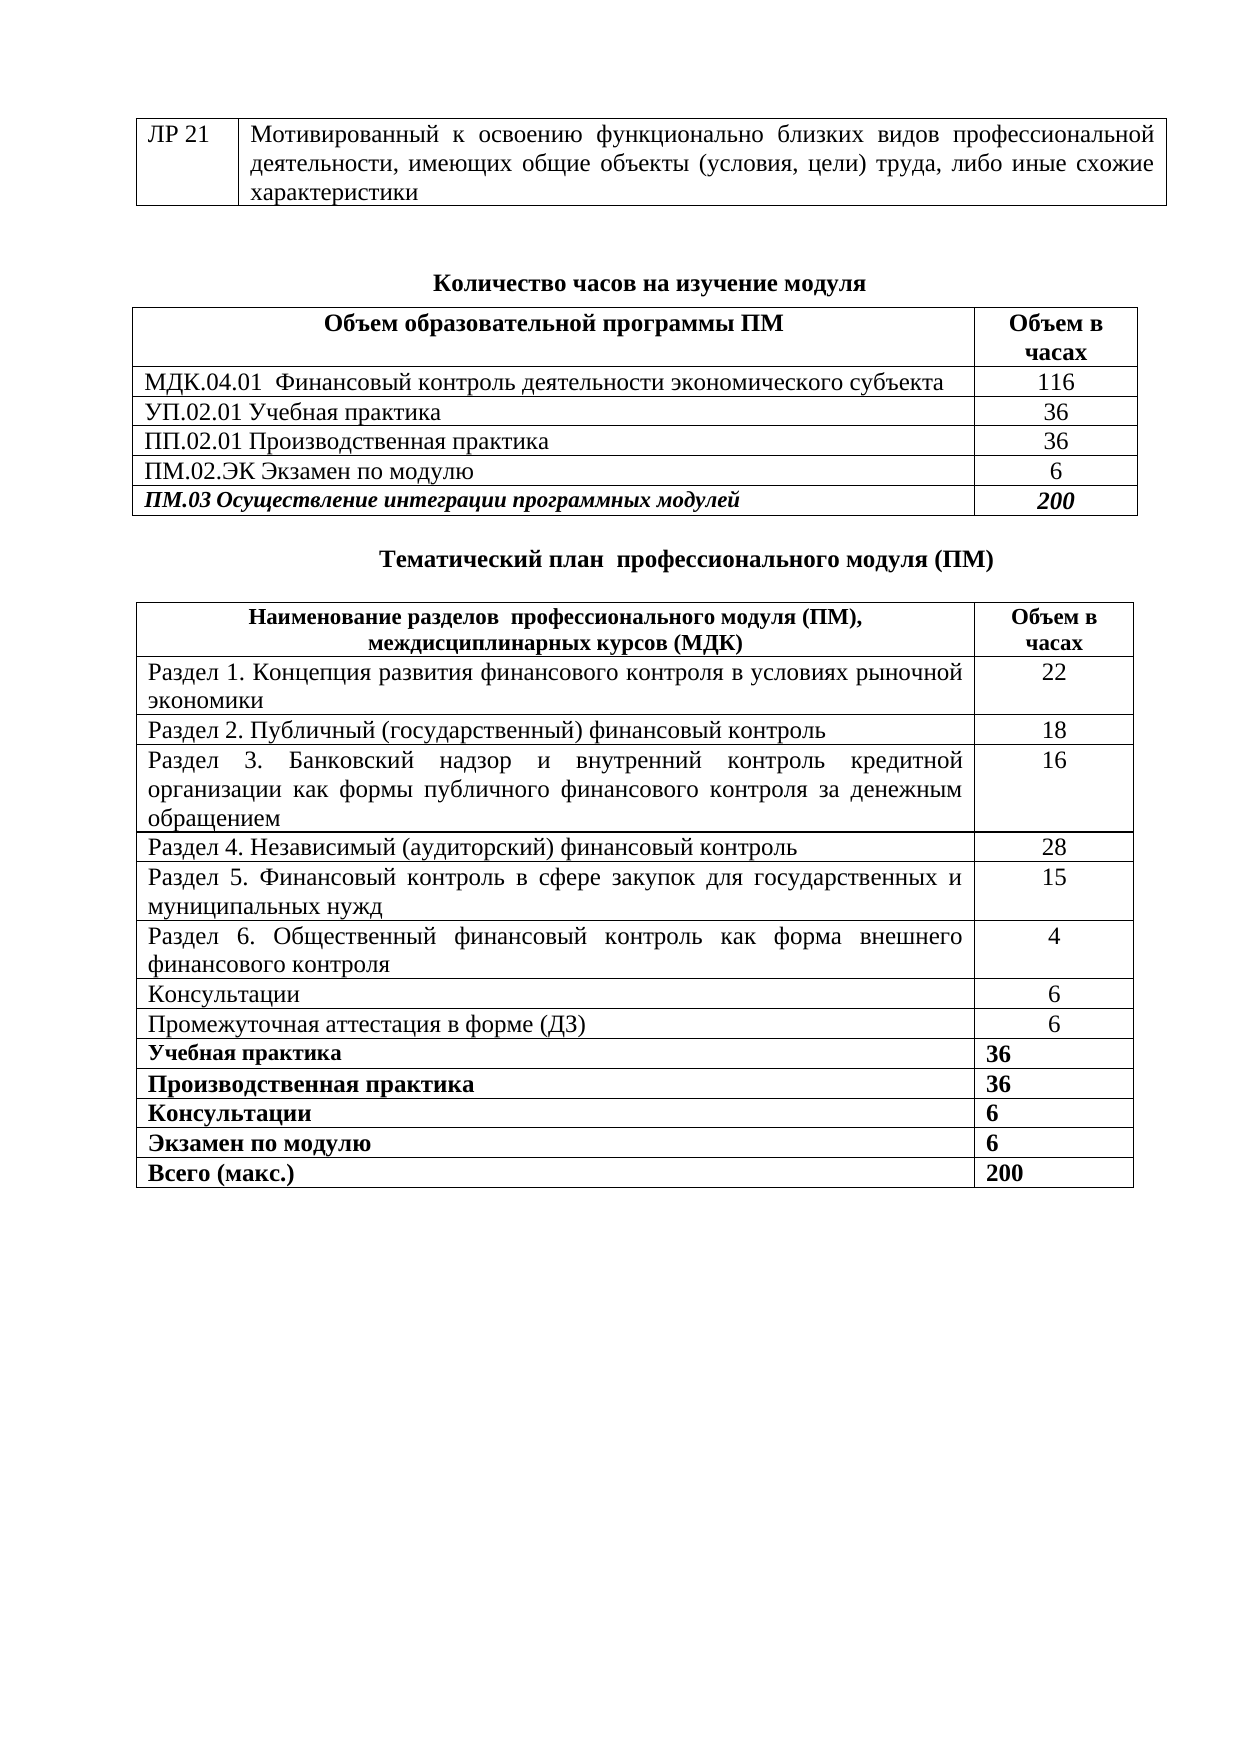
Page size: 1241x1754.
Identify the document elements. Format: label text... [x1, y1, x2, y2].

table_cell 15 [975, 862, 1133, 920]
table_cell ПМ.03 Осуществление интеграции программных модулей [133, 486, 974, 515]
table_cell 6 [975, 1099, 1133, 1127]
table_cell 6 [975, 1009, 1133, 1038]
table_cell 200 [975, 1158, 1133, 1187]
table_cell 16 [975, 745, 1133, 831]
table_cell Мотивированный к освоению функционально близких видов профессиональной деятельности, имеющих общие объекты (условия, цели) труда, либо иные схожие характеристики [239, 119, 1166, 205]
table_cell 116 [975, 367, 1137, 396]
table_cell Раздел 1. Концепция развития финансового контроля в условиях рыночной экономики [137, 657, 974, 714]
table_header Объем в часах [975, 308, 1137, 366]
table_cell ПП.02.01 Производственная практика [133, 426, 974, 455]
table_cell 22 [975, 657, 1133, 714]
table_cell Производственная практика [137, 1069, 974, 1097]
table_cell Раздел 5. Финансовый контроль в сфере закупок для государственных и муниципальных нужд [137, 862, 974, 920]
table_cell Раздел 6. Общественный финансовый контроль как форма внешнего финансового контроля [137, 921, 974, 978]
text Тематический план профессионального модуля (ПМ) [148, 544, 1152, 573]
table_cell 6 [975, 456, 1137, 485]
table_cell 200 [975, 486, 1137, 515]
table_cell Консультации [137, 1099, 974, 1127]
table_cell Раздел 2. Публичный (государственный) финансовый контроль [137, 715, 974, 744]
table_header Наименование разделов профессионального модуля (ПМ), междисциплинарных курсов (МДК) [137, 603, 974, 656]
table_cell 36 [975, 397, 1137, 425]
table_cell Консультации [137, 979, 974, 1008]
table_cell 36 [975, 1039, 1133, 1068]
table_cell Учебная практика [137, 1039, 974, 1068]
table_cell 6 [975, 1128, 1133, 1157]
table_cell 36 [975, 426, 1137, 455]
table_cell МДК.04.01 Финансовый контроль деятельности экономического субъекта [133, 367, 974, 396]
text Количество часов на изучение модуля [148, 264, 1152, 297]
table_cell Раздел 3. Банковский надзор и внутренний контроль кредитной организации как формы публичного финансового контроля за денежным обращением [137, 745, 974, 831]
table_cell 36 [975, 1069, 1133, 1097]
table_header Объем в часах [975, 603, 1133, 656]
table_header Объем образовательной программы ПМ [133, 308, 974, 366]
table_cell ПM.02.ЭК Экзамен по модулю [133, 456, 974, 485]
table_cell Экзамен по модулю [137, 1128, 974, 1157]
table_cell 4 [975, 921, 1133, 978]
table_cell 6 [975, 979, 1133, 1008]
table_cell Раздел 4. Независимый (аудиторский) финансовый контроль [137, 833, 974, 861]
table_cell ЛР 21 [137, 119, 238, 205]
table_cell 18 [975, 715, 1133, 744]
table_cell Всего (макс.) [137, 1158, 974, 1187]
table_cell УП.02.01 Учебная практика [133, 397, 974, 425]
table_cell 28 [975, 833, 1133, 861]
table_cell Промежуточная аттестация в форме (ДЗ) [137, 1009, 974, 1038]
